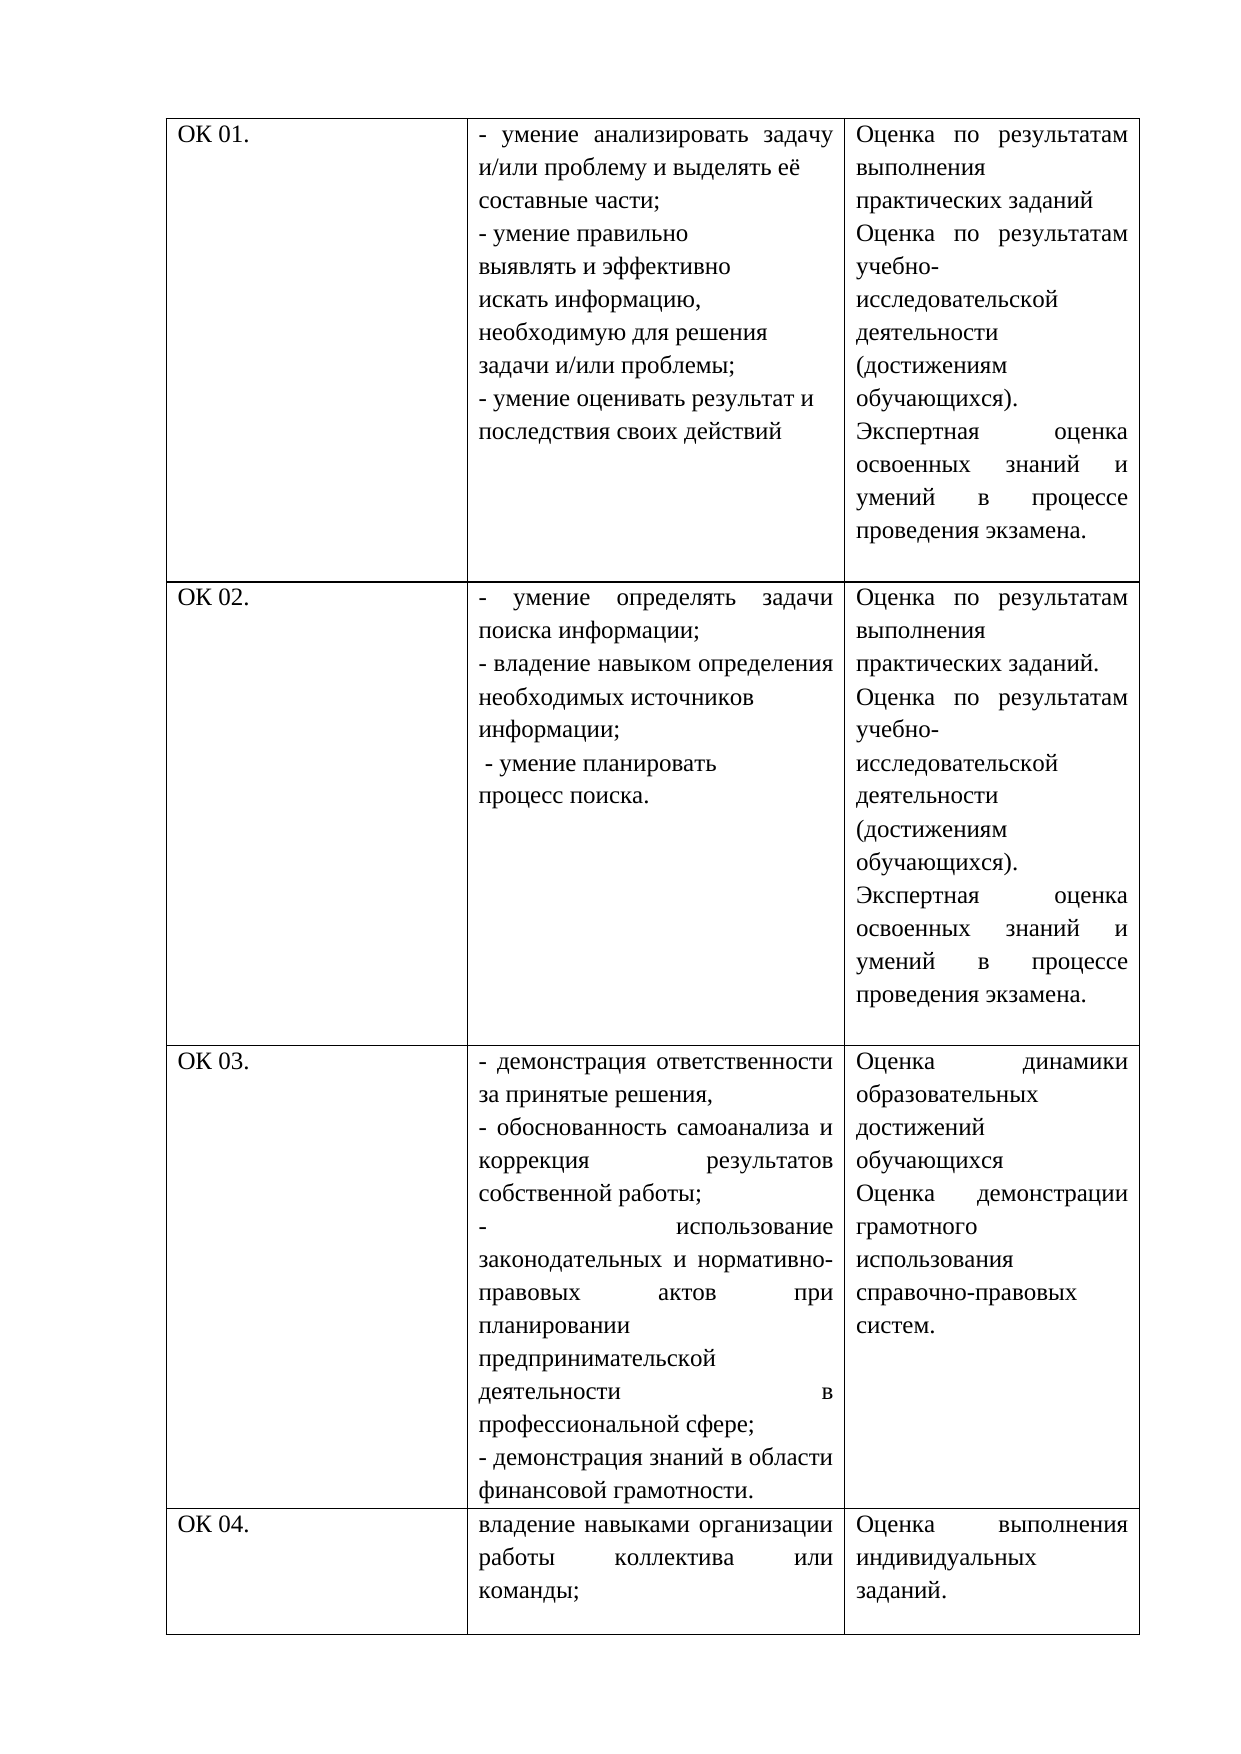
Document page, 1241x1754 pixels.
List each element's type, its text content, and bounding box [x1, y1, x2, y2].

table_cell ОК 02. [167, 583, 467, 1045]
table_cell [845, 1509, 1139, 1634]
table_cell - умение анализировать задачу и/или проблему и выделять её составные части; - умение правильно выявлять и эффективно искать информацию, необходимую для решения задачи и/или проблемы; - умение оценивать результат и последствия своих действий [468, 119, 844, 581]
table_cell ОК 01. [167, 119, 467, 581]
table_cell ОК 04. [167, 1509, 467, 1634]
table_cell - умение определять задачи поиска информации; - владение навыком определения необходимых источников информации; - умение планировать процесс поиска. [468, 583, 844, 1045]
table_cell - демонстрация ответственности за принятые решения, - обоснованность самоанализа и коррекция результатов собственной работы; - использование законодательных и нормативно-правовых актов при планировании предпринимательской деятельности в профессиональной сфере; - демонстрация знаний в области финансовой грамотности. [468, 1046, 844, 1508]
table_cell ОК 03. [167, 1046, 467, 1508]
table_cell Оценка динамики образовательных достижений обучающихся Оценка демонстрации грамотного использования справочно-правовых систем. [845, 1046, 1139, 1508]
table_cell Оценка по результатам выполнения практических заданий Оценка по результатам учебно-исследовательской деятельности (достижениям обучающихся). Экспертная оценка освоенных знаний и умений в процессе проведения экзамена. [845, 119, 1139, 581]
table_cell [468, 1509, 844, 1634]
table_cell Оценка по результатам выполнения практических заданий. Оценка по результатам учебно-исследовательской деятельности (достижениям обучающихся). Экспертная оценка освоенных знаний и умений в процессе проведения экзамена. [845, 583, 1139, 1045]
